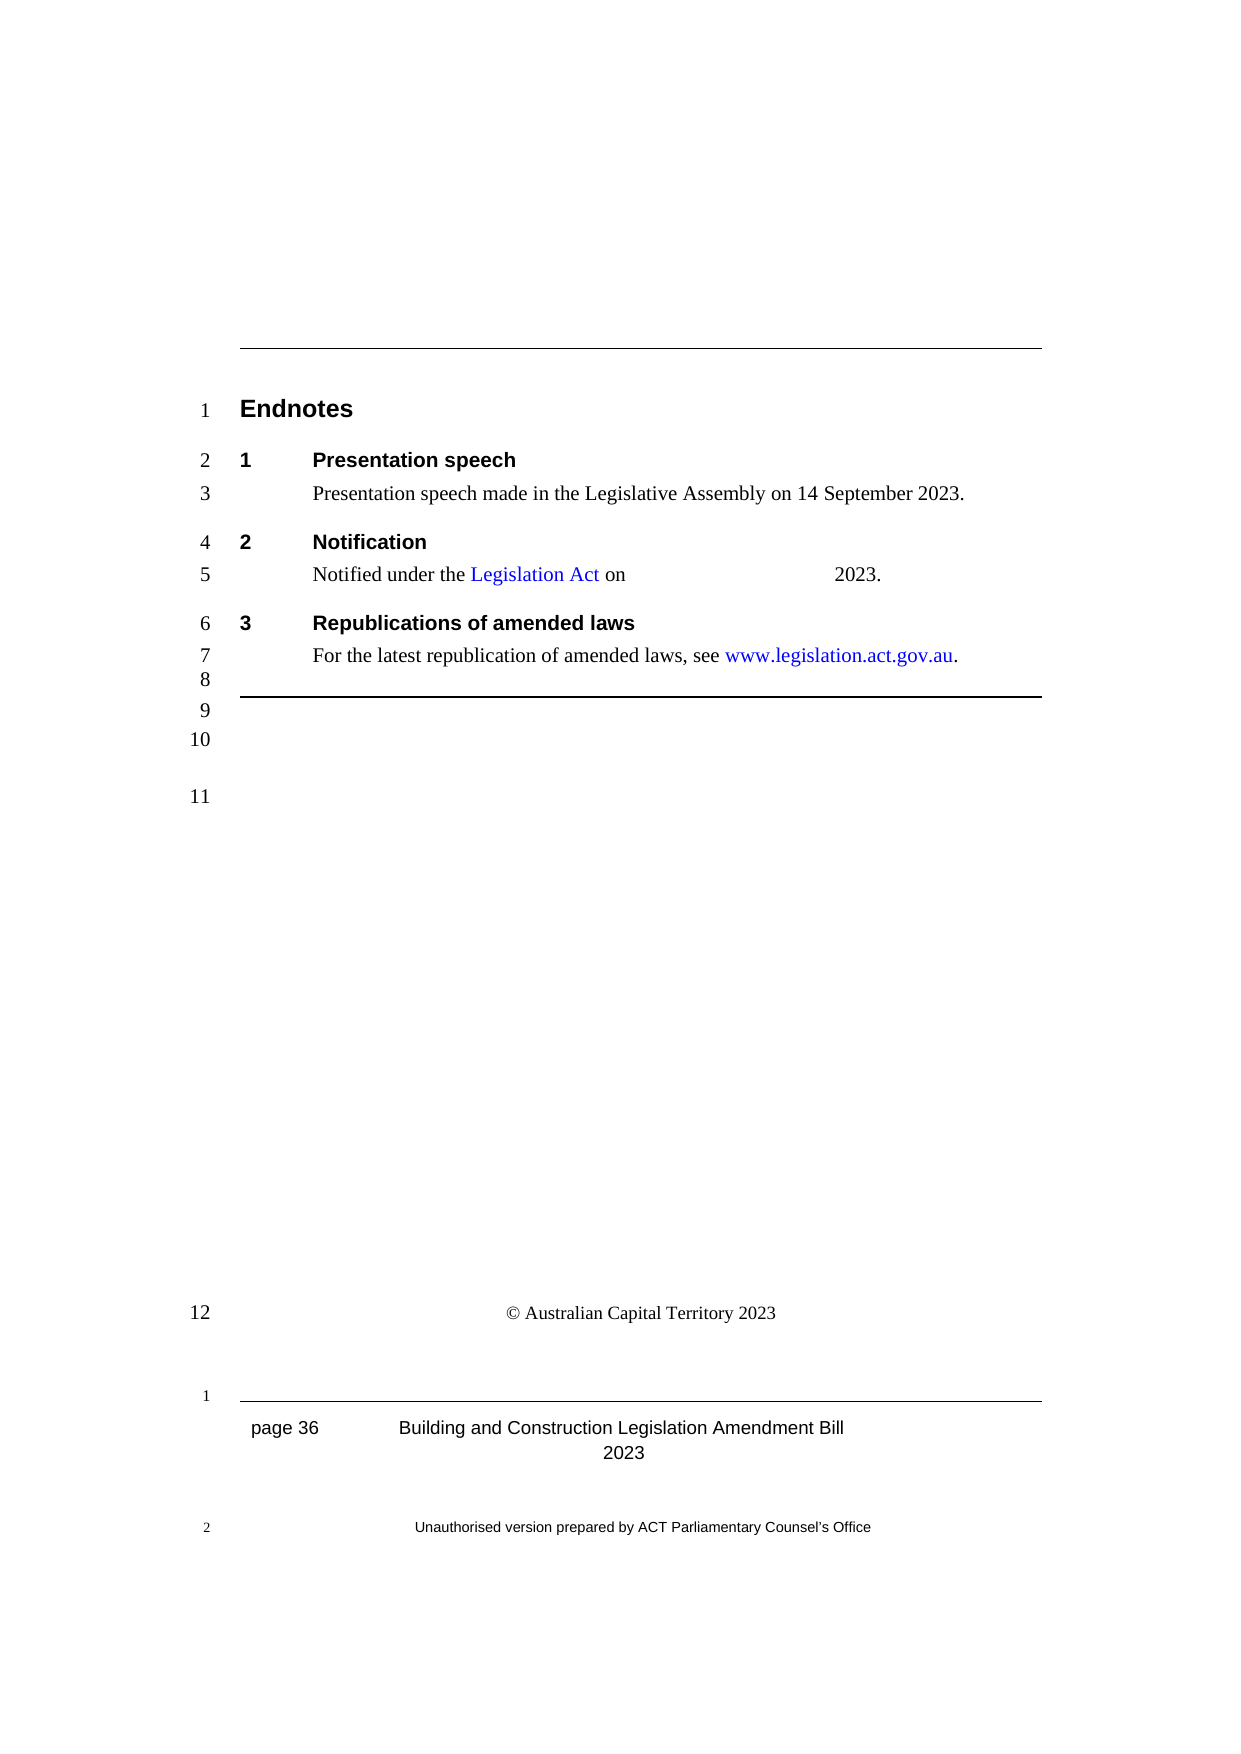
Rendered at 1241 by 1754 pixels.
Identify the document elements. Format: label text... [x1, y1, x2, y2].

subtitle Endnotes [239, 394, 1042, 423]
text © Australian Capital Territory 2023 [239, 1302, 1042, 1323]
text For the latest republication of amended laws, see www.legislation.act.gov.au. [239, 643, 1042, 667]
subtitle 1 Presentation speech [239, 448, 1042, 472]
text Notified under the Legislation Act on 2023. [239, 562, 1042, 586]
text Presentation speech made in the Legislative Assembly on 14 September 2023. [239, 481, 1042, 504]
subtitle 3 Republications of amended laws [239, 611, 1042, 635]
subtitle 2 Notification [239, 529, 1042, 553]
